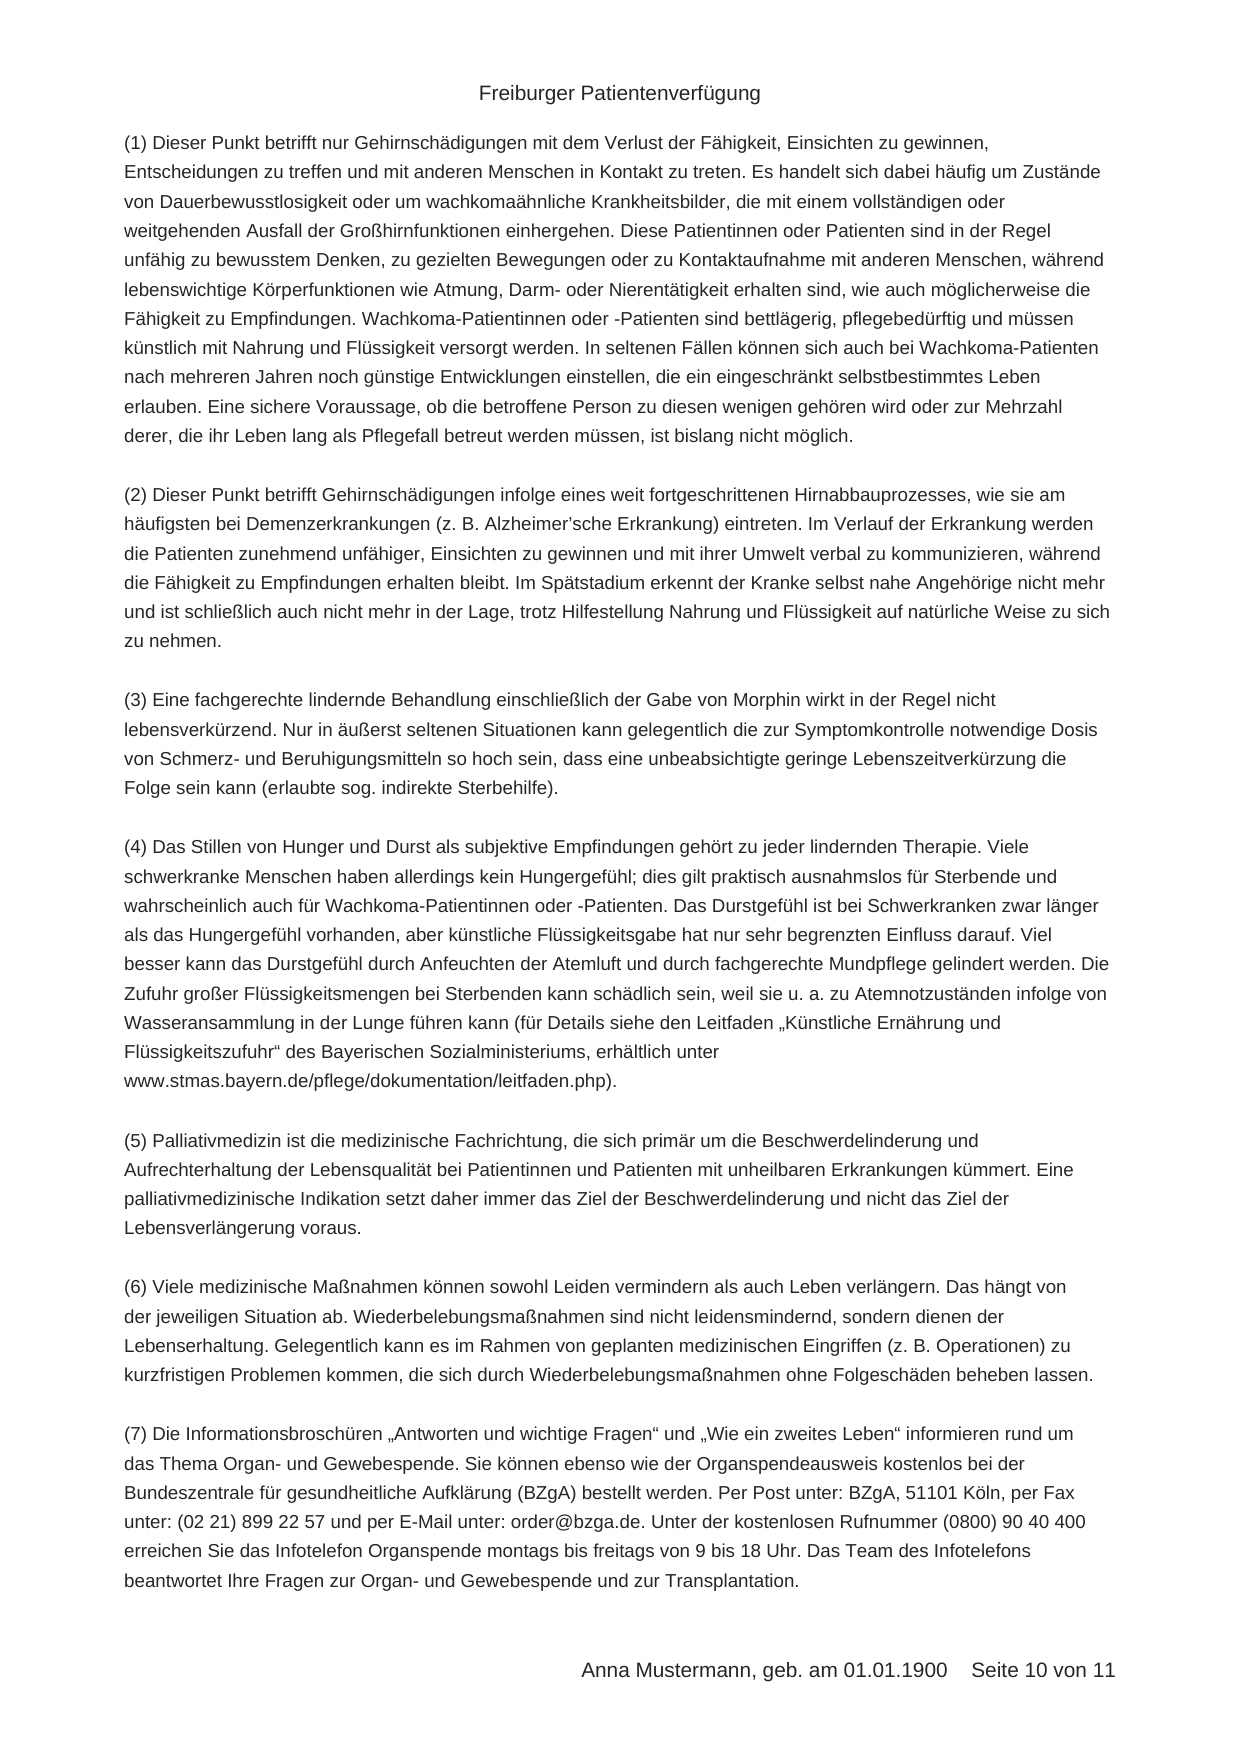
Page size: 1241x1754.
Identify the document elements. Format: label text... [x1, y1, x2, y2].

list Die Informationsbroschüren „Antworten und wichtige Fragen“ und „Wie ein zweites Leben“ informieren rund um das Thema Organ- und Gewebespende. Sie können ebenso wie der Organspendeausweis kostenlos bei der Bundeszentrale für gesundheitliche Aufklärung (BZgA) bestellt werden. Per Post unter: BZgA, 51101 Köln, per Fax unter: (02 21) 899 22 57 und per E-Mail unter: order@bzga.de. Unter der kostenlosen Rufnummer (0800) 90 40 400 erreichen Sie das Infotelefon Organspende montags bis freitags von 9 bis 18 Uhr. Das Team des Infotelefons beantwortet Ihre Fragen zur Organ- und Gewebespende und zur Transplantation. [124, 1423, 1109, 1591]
list Dieser Punkt betrifft Gehirnschädigungen infolge eines weit fortgeschrittenen Hirnabbauprozesses, wie sie am häufigsten bei Demenzerkrankungen (z. B. Alzheimer’sche Erkrankung) eintreten. Im Verlauf der Erkrankung werden die Patienten zunehmend unfähiger, Einsichten zu gewinnen und mit ihrer Umwelt verbal zu kommunizieren, während die Fähigkeit zu Empfindungen erhalten bleibt. Im Spätstadium erkennt der Kranke selbst nahe Angehörige nicht mehr und ist schließlich auch nicht mehr in der Lage, trotz Hilfestellung Nahrung und Flüssigkeit auf natürliche Weise zu sich zu nehmen. [124, 484, 1110, 652]
list Palliativmedizin ist die medizinische Fachrichtung, die sich primär um die Beschwerdelinderung und Aufrechterhaltung der Lebensqualität bei Patientinnen und Patienten mit unheilbaren Erkrankungen kümmert. Eine palliativmedizinische Indikation setzt daher immer das Ziel der Beschwerdelinderung und nicht das Ziel der Lebensverlängerung voraus. [124, 1129, 1074, 1239]
list Dieser Punkt betrifft nur Gehirnschädigungen mit dem Verlust der Fähigkeit, Einsichten zu gewinnen, Entscheidungen zu treffen und mit anderen Menschen in Kontakt zu treten. Es handelt sich dabei häufig um Zustände von Dauerbewusstlosigkeit oder um wachkomaähnliche Krankheitsbilder, die mit einem vollständigen oder weitgehenden Ausfall der Großhirnfunktionen einhergehen. Diese Patientinnen oder Patienten sind in der Regel unfähig zu bewusstem Denken, zu gezielten Bewegungen oder zu Kontaktaufnahme mit anderen Menschen, während lebenswichtige Körperfunktionen wie Atmung, Darm- oder Nierentätigkeit erhalten sind, wie auch möglicherweise die Fähigkeit zu Empfindungen. Wachkoma-Patientinnen oder -Patienten sind bettlägerig, pflegebedürftig und müssen künstlich mit Nahrung und Flüssigkeit versorgt werden. In seltenen Fällen können sich auch bei Wachkoma-Patienten nach mehreren Jahren noch günstige Entwicklungen einstellen, die ein eingeschränkt selbstbestimmtes Leben erlauben. Eine sichere Voraussage, ob die betroffene Person zu diesen wenigen gehören wird oder zur Mehrzahl derer, die ihr Leben lang als Pflegefall betreut werden müssen, ist bislang nicht möglich. [124, 132, 1104, 446]
list Viele medizinische Maßnahmen können sowohl Leiden vermindern als auch Leben verlängern. Das hängt von der jeweiligen Situation ab. Wiederbelebungsmaßnahmen sind nicht leidensmindernd, sondern dienen der Lebenserhaltung. Gelegentlich kann es im Rahmen von geplanten medizinischen Eingriffen (z. B. Operationen) zu kurzfristigen Problemen kommen, die sich durch Wiederbelebungsmaßnahmen ohne Folgeschäden beheben lassen. [124, 1276, 1099, 1386]
list Das Stillen von Hunger und Durst als subjektive Empfindungen gehört zu jeder lindernden Therapie. Viele schwerkranke Menschen haben allerdings kein Hungergefühl; dies gilt praktisch ausnahmslos für Sterbende und wahrscheinlich auch für Wachkoma-Patientinnen oder -Patienten. Das Durstgefühl ist bei Schwerkranken zwar länger als das Hungergefühl vorhanden, aber künstliche Flüssigkeitsgabe hat nur sehr begrenzten Einfluss darauf. Viel besser kann das Durstgefühl durch Anfeuchten der Atemluft und durch fachgerechte Mundpflege gelindert werden. Die Zufuhr großer Flüssigkeitsmengen bei Sterbenden kann schädlich sein, weil sie u. a. zu Atemnotzuständen infolge von Wasseransammlung in der Lunge führen kann (für Details siehe den Leitfaden „Künstliche Ernährung und Flüssigkeitszufuhr“ des Bayerischen Sozialministeriums, erhältlich unter www.stmas.bayern.de/pflege/dokumentation/leitfaden.php). [124, 836, 1113, 1092]
list Eine fachgerechte lindernde Behandlung einschließlich der Gabe von Morphin wirkt in der Regel nicht lebensverkürzend. Nur in äußerst seltenen Situationen kann gelegentlich die zur Symptomkontrolle notwendige Dosis von Schmerz- und Beruhigungsmitteln so hoch sein, dass eine unbeabsichtigte geringe Lebenszeitverkürzung die Folge sein kann (erlaubte sog. indirekte Sterbehilfe). [124, 689, 1098, 799]
